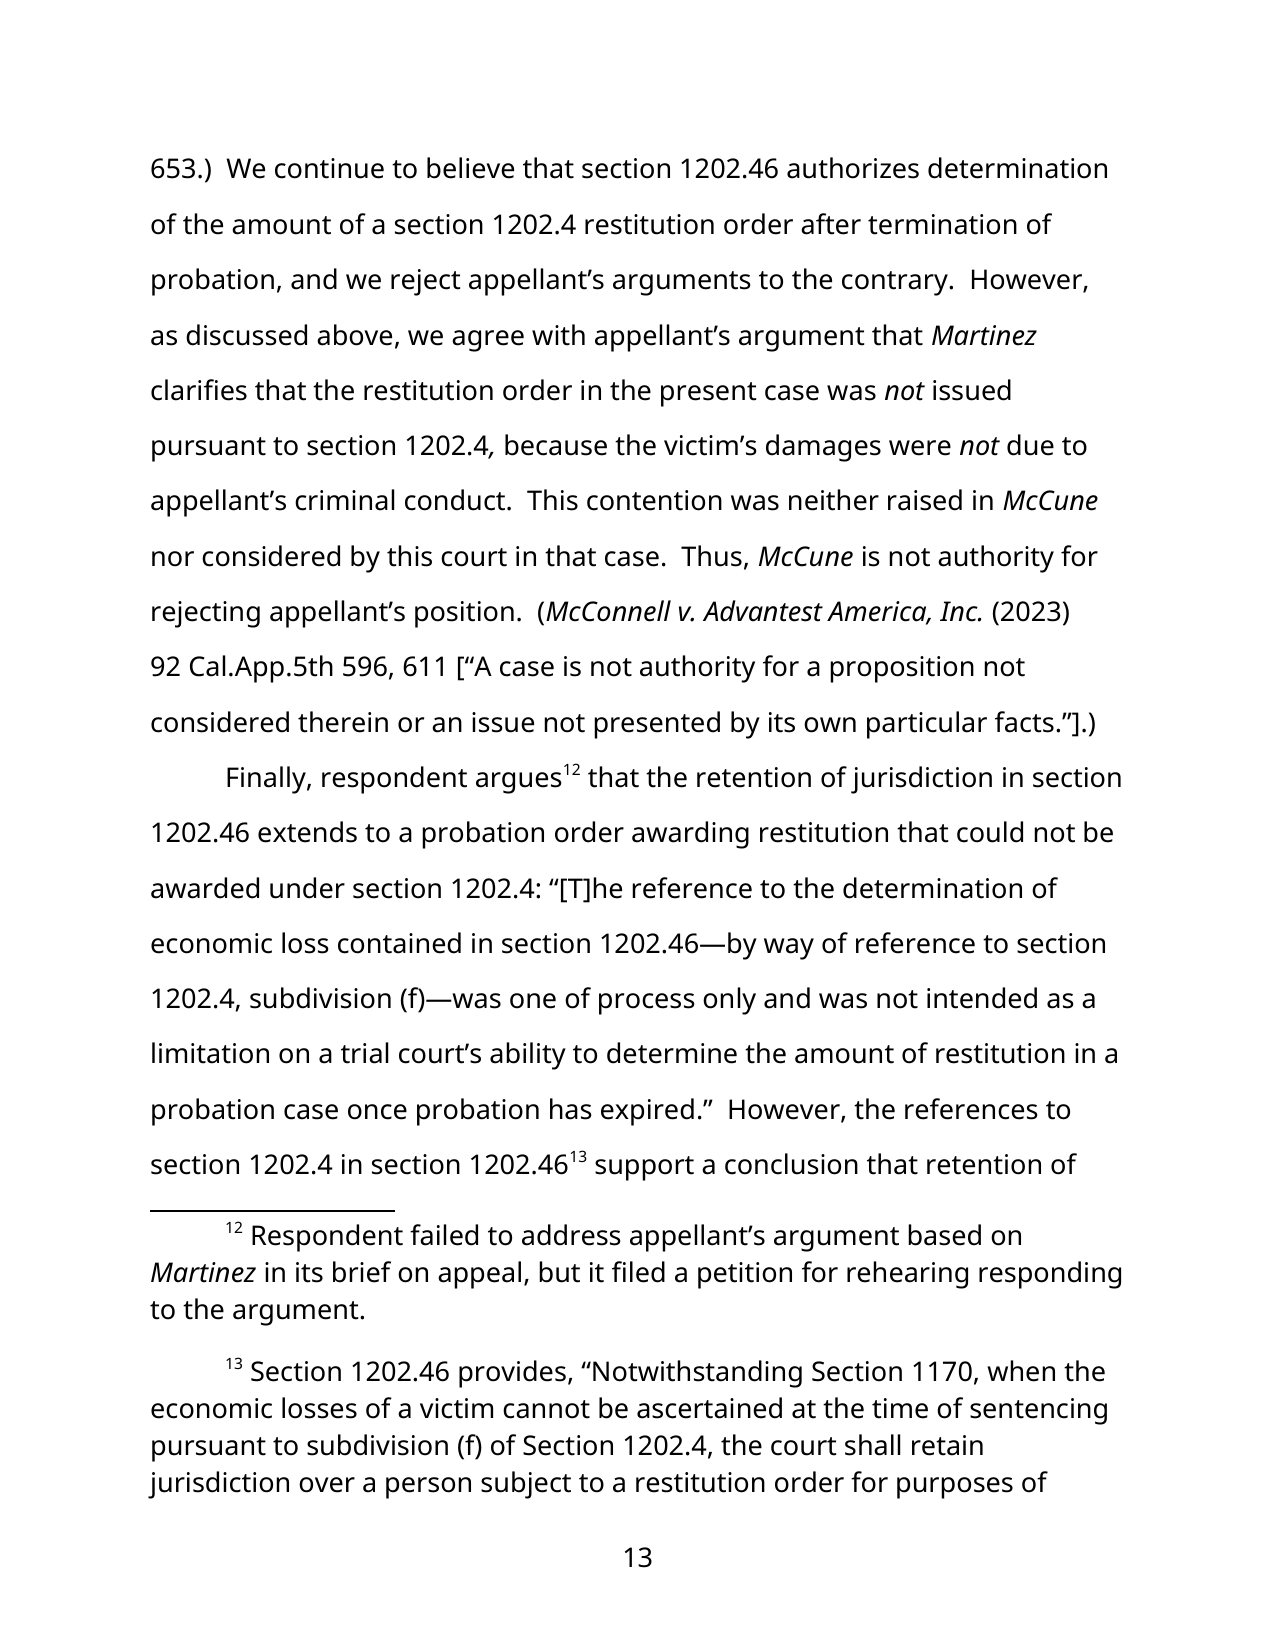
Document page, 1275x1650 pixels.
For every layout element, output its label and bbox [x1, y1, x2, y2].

text [150, 758, 1125, 1182]
text [150, 150, 1125, 740]
